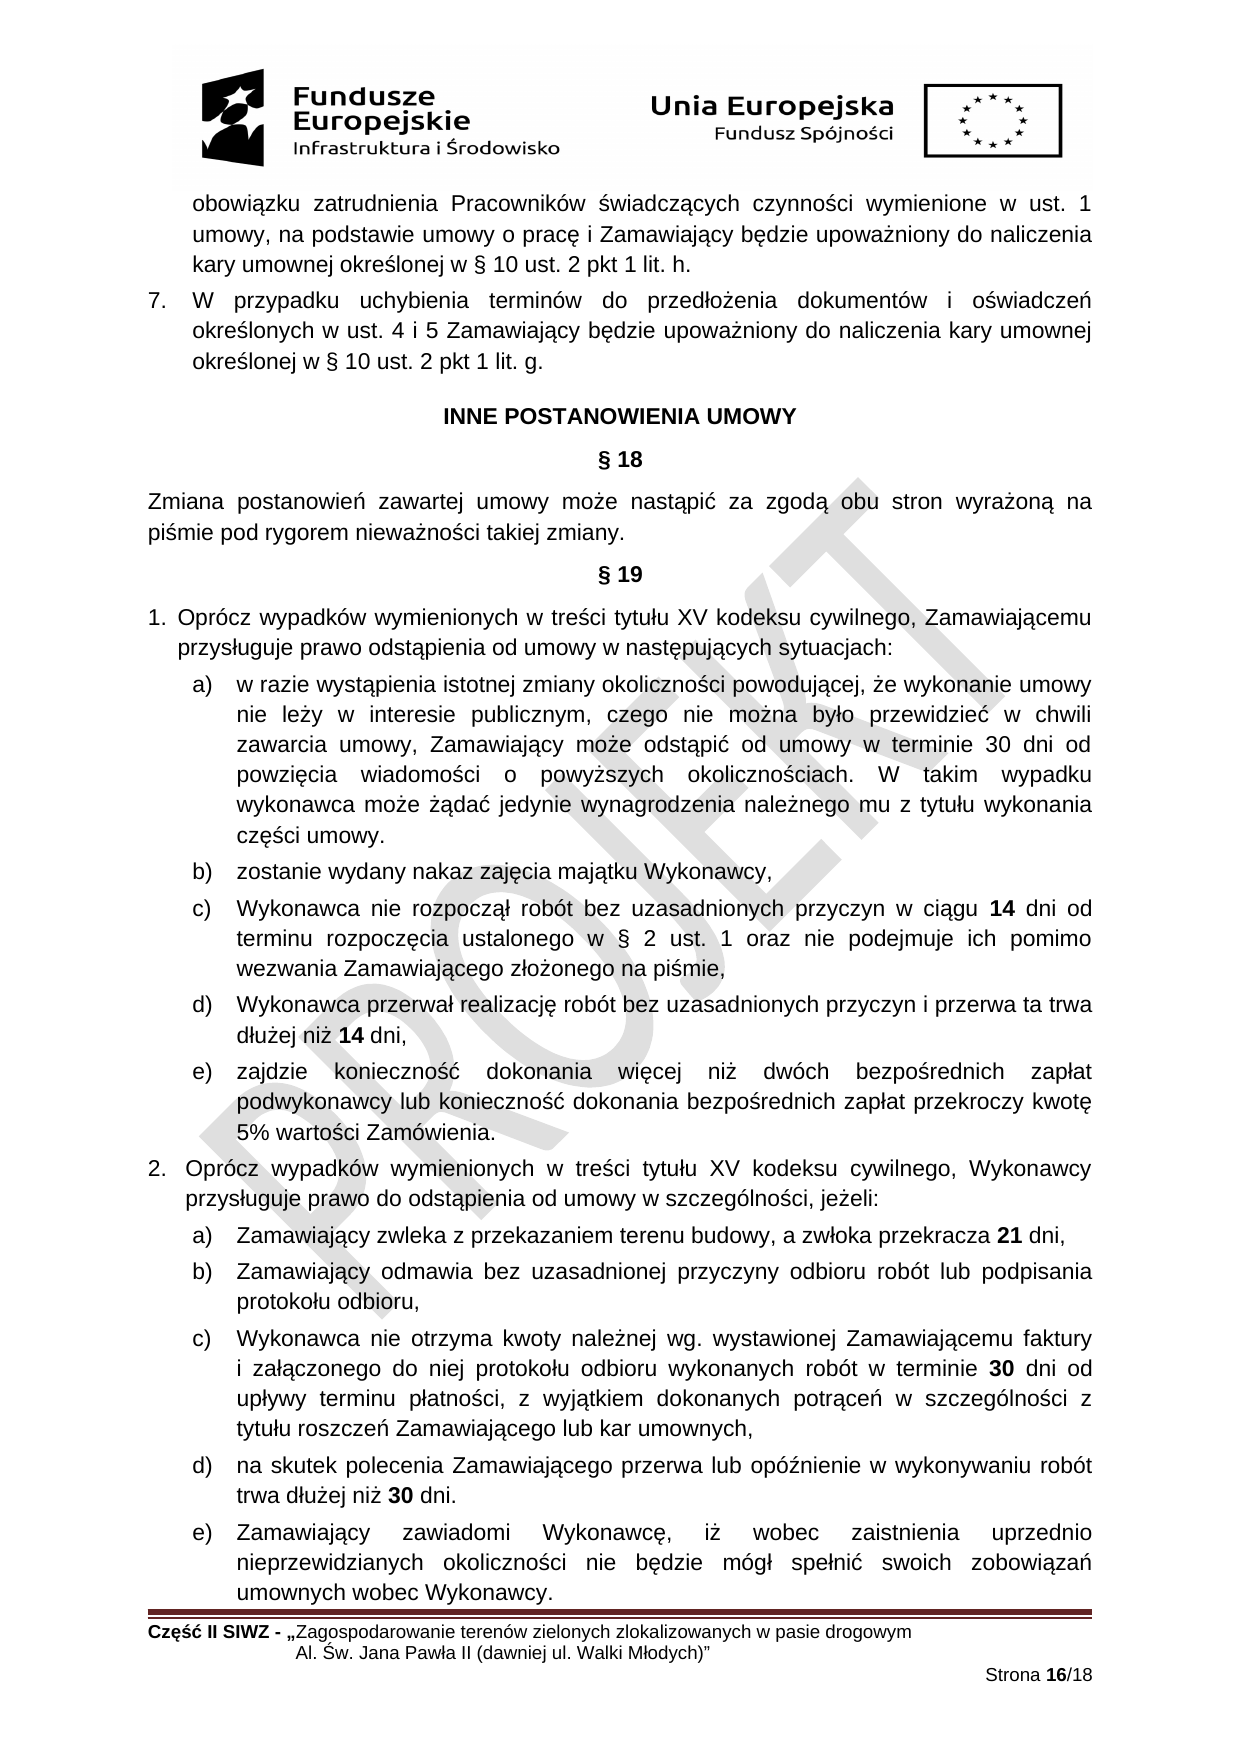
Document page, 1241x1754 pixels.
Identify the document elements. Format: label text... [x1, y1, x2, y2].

list w razie wystąpienia istotnej zmiany okoliczności powodującej, że wykonanie umowy nie leży w interesie publicznym, czego nie można było przewidzieć w chwili zawarcia umowy, Zamawiający może odstąpić od umowy w terminie 30 dni od powzięcia wiadomości o powyższych okolicznościach. W takim wypadku wykonawca może żądać jedynie wynagrodzenia należnego mu z tytułu wykonania części umowy. [192, 671, 1092, 848]
list Wykonawca przerwał realizację robót bez uzasadnionych przyczyn i przerwa ta trwa dłużej niż 14 dni, [192, 991, 1092, 1048]
list zostanie wydany nakaz zajęcia majątku Wykonawcy, [192, 858, 1092, 884]
list Zamawiający odmawia bez uzasadnionej przyczyny odbioru robót lub podpisania protokołu odbioru, [192, 1258, 1092, 1315]
text Zmiana postanowień zawartej umowy może nastąpić za zgodą obu stron wyrażoną na piśmie pod rygorem nieważności takiej zmiany. [148, 488, 1092, 545]
list Zamawiający zwleka z przekazaniem terenu budowy, a zwłoka przekracza 21 dni, [192, 1222, 1092, 1248]
list Wykonawca nie rozpoczął robót bez uzasadnionych przyczyn w ciągu 14 dni od terminu rozpoczęcia ustalonego w § 2 ust. 1 oraz nie podejmuje ich pomimo wezwania Zamawiającego złożonego na piśmie, [192, 894, 1092, 981]
picture [171, 44, 1093, 191]
text § 19 [148, 561, 1092, 588]
list W przypadku uchybienia terminów do przedłożenia dokumentów i oświadczeń określonych w ust. 4 i 5 Zamawiający będzie upoważniony do naliczenia kary umownej określonej w § 10 ust. 2 pkt 1 lit. g. [148, 287, 1092, 374]
list Wykonawca nie otrzyma kwoty należnej wg. wystawionej Zamawiającemu faktury i załączonego do niej protokołu odbioru wykonanych robót w terminie 30 dni od upływy terminu płatności, z wyjątkiem dokonanych potrąceń w szczególności z tytułu roszczeń Zamawiającego lub kar umownych, [192, 1325, 1092, 1442]
text INNE POSTANOWIENIA UMOWY [148, 403, 1092, 429]
list na skutek polecenia Zamawiającego przerwa lub opóźnienie w wykonywaniu robót trwa dłużej niż 30 dni. [192, 1452, 1092, 1508]
list zajdzie konieczność dokonania więcej niż dwóch bezpośrednich zapłat podwykonawcy lub konieczność dokonania bezpośrednich zapłat przekroczy kwotę 5% wartości Zamówienia. [192, 1058, 1092, 1145]
list Zamawiający zawiadomi Wykonawcę, iż wobec zaistnienia uprzednio nieprzewidzianych okoliczności nie będzie mógł spełnić swoich zobowiązań umownych wobec Wykonawcy. [192, 1518, 1092, 1605]
list Oprócz wypadków wymienionych w treści tytułu XV kodeksu cywilnego, Wykonawcy przysługuje prawo do odstąpienia od umowy w szczególności, jeżeli: [148, 1155, 1092, 1212]
text § 18 [148, 446, 1092, 472]
list Oprócz wypadków wymienionych w treści tytułu XV kodeksu cywilnego, Zamawiającemu przysługuje prawo odstąpienia od umowy w następujących sytuacjach: [148, 604, 1092, 661]
